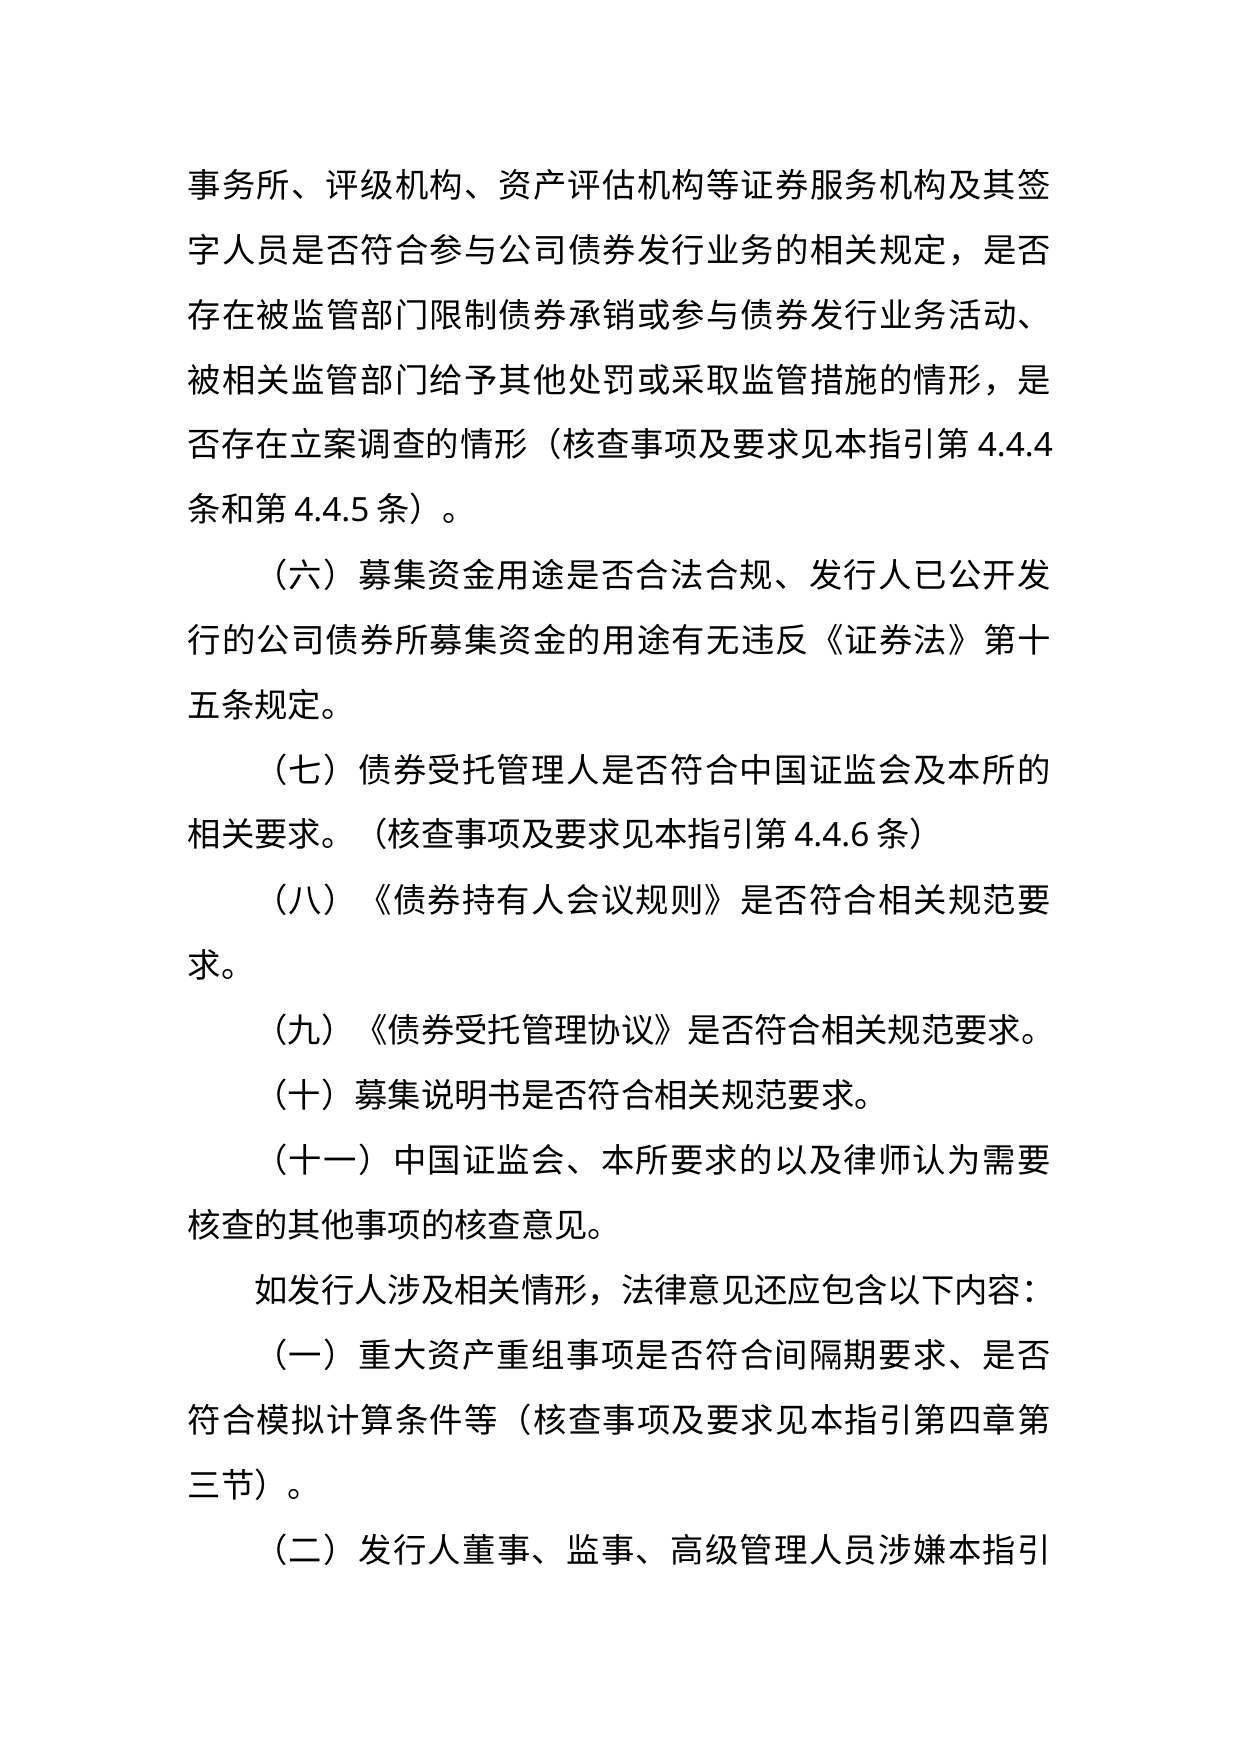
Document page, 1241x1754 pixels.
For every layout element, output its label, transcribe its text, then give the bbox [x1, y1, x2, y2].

text （六）募集资金用途是否合法合规、发行人已公开发行的公司债券所募集资金的用途有无违反《证券法》第十五条规定。 [187, 540, 1053, 735]
text 如发行人涉及相关情形，法律意见还应包含以下内容： [187, 1255, 1053, 1320]
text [187, 1515, 1053, 1580]
text （一）重大资产重组事项是否符合间隔期要求、是否符合模拟计算条件等（核查事项及要求见本指引第四章第三节）。 [187, 1320, 1053, 1515]
text （七）债券受托管理人是否符合中国证监会及本所的相关要求。（核查事项及要求见本指引第4.4.6条） [187, 735, 1053, 865]
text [187, 150, 1053, 540]
text （十）募集说明书是否符合相关规范要求。 [187, 1060, 1053, 1125]
text （九）《债券受托管理协议》是否符合相关规范要求。 [187, 995, 1053, 1060]
text （八）《债券持有人会议规则》是否符合相关规范要求。 [187, 865, 1053, 995]
text （十一）中国证监会、本所要求的以及律师认为需要核查的其他事项的核查意见。 [187, 1125, 1053, 1255]
